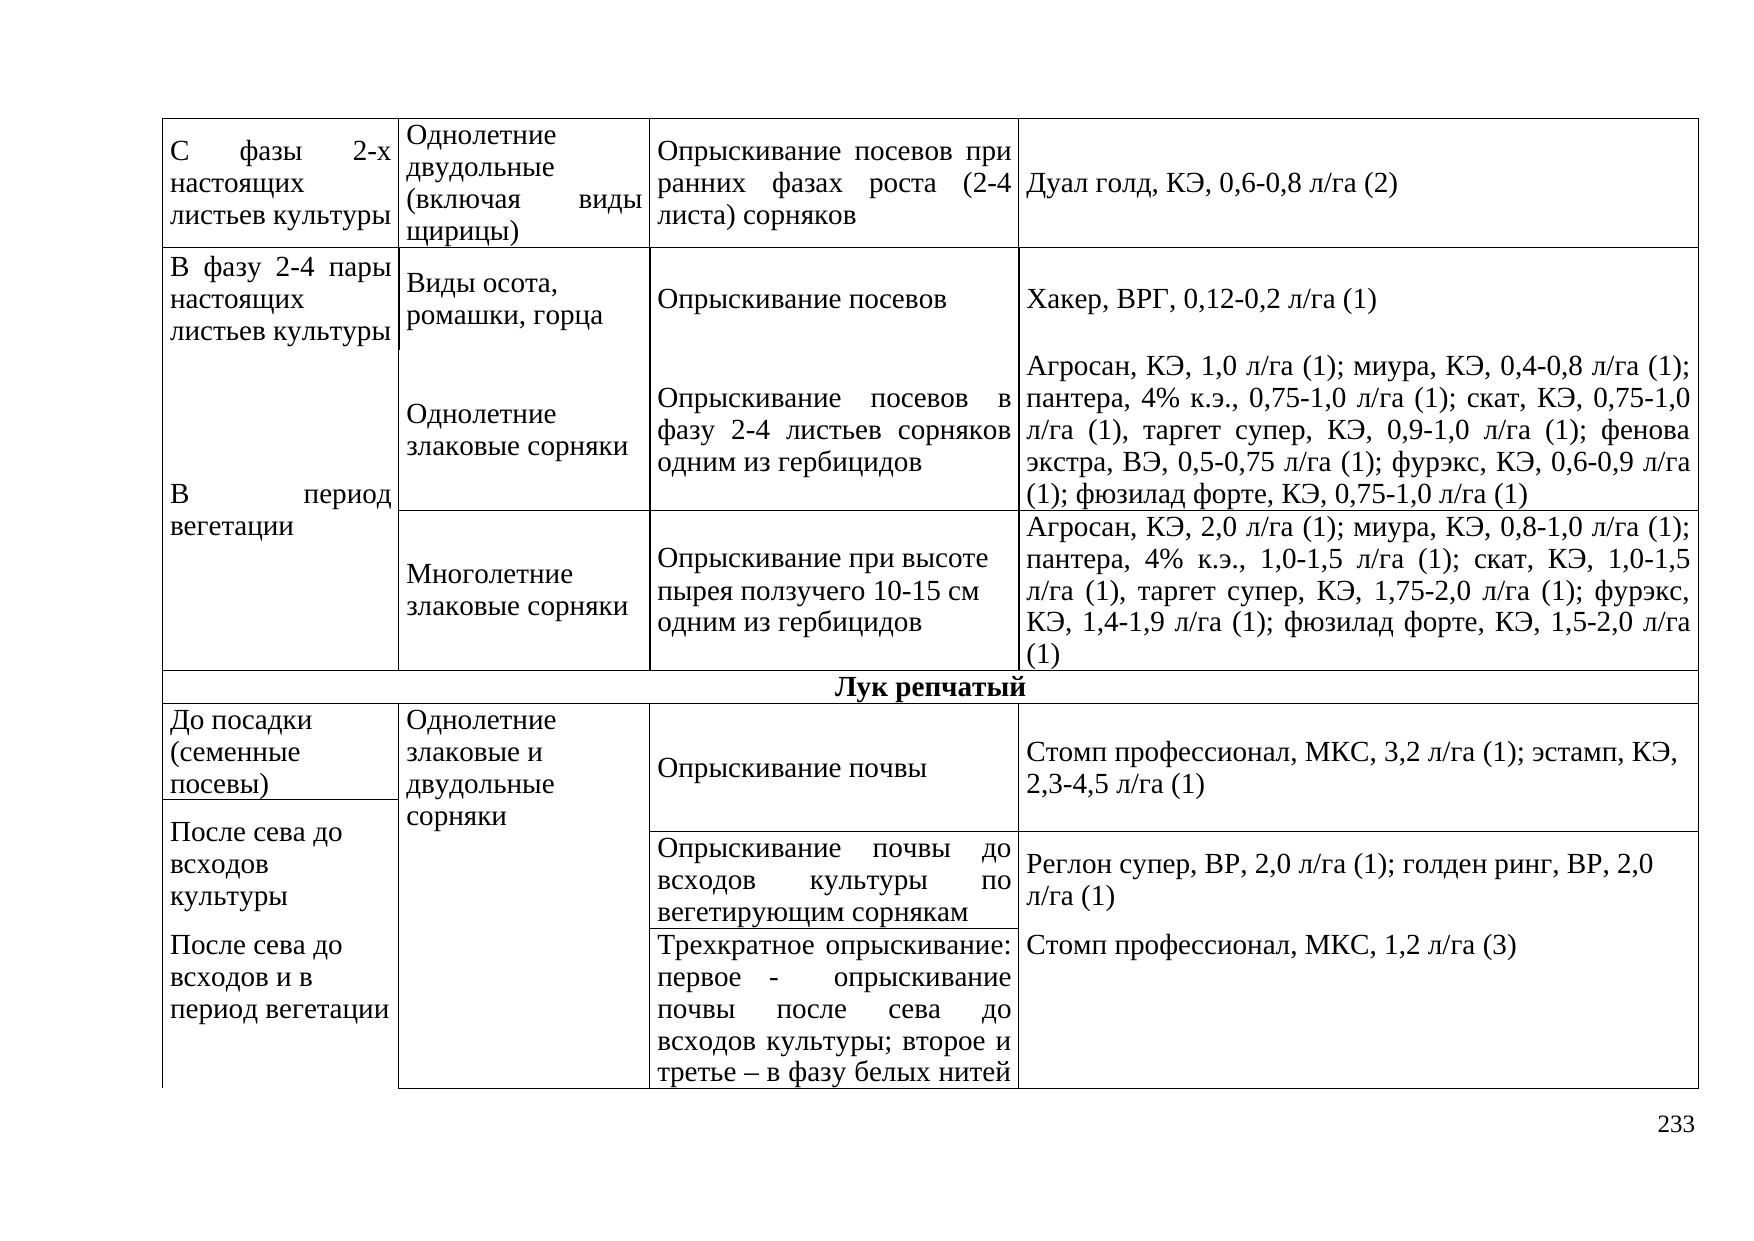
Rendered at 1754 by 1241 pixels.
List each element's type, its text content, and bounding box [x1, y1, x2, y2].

table_cell Однолетние злаковые и двудольные сорняки [399, 704, 649, 1088]
table_cell Лук репчатый [163, 671, 1698, 703]
table_cell После сева до всходов культуры [163, 800, 398, 928]
table_cell Дуал голд, КЭ, 0,6-0,8 л/га (2) [1019, 119, 1698, 247]
table_cell Опрыскивание при высоте пырея ползучего 10-15 см одним из гербицидов [651, 511, 1018, 670]
table_cell Опрыскивание посевов при ранних фазах роста (2-4 листа) сорняков [650, 119, 1018, 247]
table_cell Агросан, КЭ, 1,0 л/га (1); миура, КЭ, 0,4-0,8 л/га (1); пантера, 4% к.э., 0,75-1,0 л/га (1); скат, КЭ, 0,75-1,0 л/га (1), таргет супер, КЭ, 0,9-1,0 л/га (1); фенова экстра, ВЭ, 0,5-0,75 л/га (1); фурэкс, КЭ, 0,6-0,9 л/га (1); фюзилад форте, КЭ, 0,75-1,0 л/га (1) [1020, 350, 1698, 509]
table_cell До посадки (семенные посевы) [163, 704, 398, 799]
table_cell С фазы 2-х настоящих листьев культуры [163, 119, 398, 247]
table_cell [650, 929, 1018, 1088]
table_cell Виды осота, ромашки, горца [400, 248, 649, 350]
table_cell В период вегетации [163, 350, 398, 670]
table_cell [1019, 928, 1698, 1088]
table_cell В фазу 2-4 пары настоящих листьев культуры [163, 248, 398, 350]
table_cell Опрыскивание почвы до всходов культуры по вегетирующим сорнякам [650, 832, 1018, 928]
table_cell Однолетние злаковые сорняки [399, 350, 649, 509]
table_cell Однолетние двудольные (включая виды щирицы) [399, 119, 649, 247]
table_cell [163, 928, 398, 1088]
table_cell Стомп профессионал, МКС, 3,2 л/га (1); эстамп, КЭ, 2,3-4,5 л/га (1) [1019, 704, 1698, 831]
table_cell Опрыскивание посевов [651, 248, 1018, 350]
table_cell Реглон супер, ВР, 2,0 л/га (1); голден ринг, ВР, 2,0 л/га (1) [1019, 832, 1698, 928]
table_cell Хакер, ВРГ, 0,12-0,2 л/га (1) [1020, 248, 1698, 350]
table_cell Опрыскивание посевов в фазу 2-4 листьев сорняков одним из гербицидов [651, 350, 1018, 509]
table_cell Опрыскивание почвы [650, 704, 1018, 831]
table_cell Многолетние злаковые сорняки [399, 511, 649, 670]
table_cell Агросан, КЭ, 2,0 л/га (1); миура, КЭ, 0,8-1,0 л/га (1); пантера, 4% к.э., 1,0-1,5 л/га (1); скат, КЭ, 1,0-1,5 л/га (1), таргет супер, КЭ, 1,75-2,0 л/га (1); фурэкс, КЭ, 1,4-1,9 л/га (1); фюзилад форте, КЭ, 1,5-2,0 л/га (1) [1020, 511, 1698, 670]
